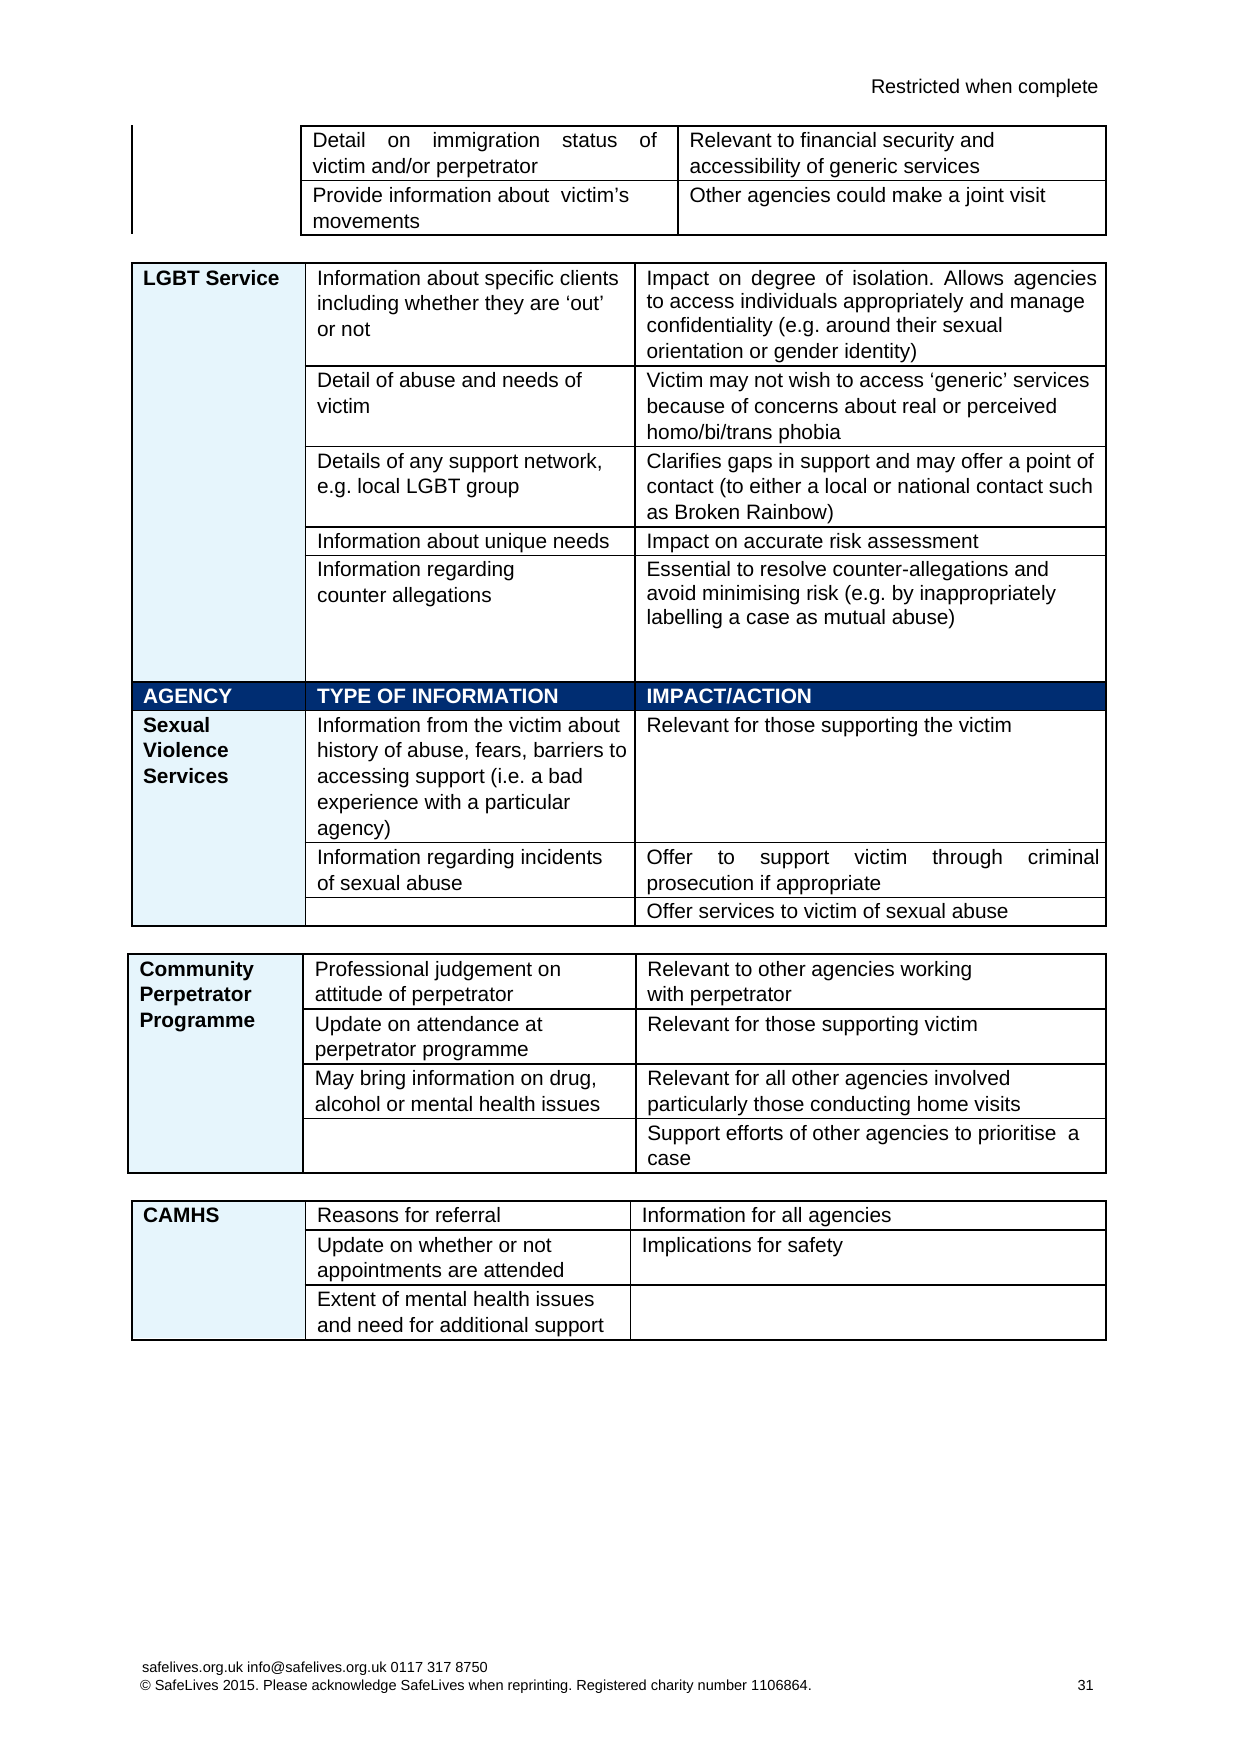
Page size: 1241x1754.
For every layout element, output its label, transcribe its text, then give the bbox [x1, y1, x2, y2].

table_cell Other agencies could make a joint visit [679, 181, 1105, 234]
table_header Information for all agencies [631, 1202, 1105, 1229]
table_cell Support efforts of other agencies to prioritise a case [637, 1119, 1105, 1172]
table_header Relevant to other agencies working with perpetrator [637, 955, 1105, 1008]
table_cell Relevant for those supporting the victim [636, 711, 1105, 842]
table_cell Information regarding incidents of sexual abuse [306, 843, 634, 897]
table_header Reasons for referral [306, 1202, 630, 1229]
table_cell Relevant for all other agencies involved particularly those conducting home visits [637, 1065, 1105, 1117]
table_cell May bring information on drug, alcohol or mental health issues [304, 1065, 635, 1117]
table_cell Offer to support victim through criminal prosecution if appropriate [636, 843, 1105, 897]
table_cell Clarifies gaps in support and may offer a point of contact (to either a local or national contact such as Broken Rainbow) [636, 447, 1105, 526]
table_cell Sexual Violence Services [133, 711, 305, 925]
table_cell [631, 1286, 1105, 1338]
table_cell Relevant to financial security and accessibility of generic services [679, 127, 1105, 180]
table_cell Essential to resolve counter-allegations and avoid minimising risk (e.g. by inappropriately labelling a case as mutual abuse) [636, 556, 1105, 681]
table_header Impact on degree of isolation. Allows agencies to access individuals appropriately and manage confidentiality (e.g. around their sexual orientation or gender identity) [636, 264, 1105, 365]
table_cell Details of any support network, e.g. local LGBT group [306, 447, 634, 526]
table_cell Provide information about victim’s movements [302, 181, 677, 234]
table_cell Update on attendance at perpetrator programme [304, 1010, 635, 1063]
table_header Community Perpetrator Programme [129, 955, 302, 1172]
table_cell Information from the victim about history of abuse, fears, barriers to accessing support (i.e. a bad experience with a particular agency) [306, 711, 634, 842]
table_cell TYPE OF INFORMATION [306, 683, 634, 710]
table_cell AGENCY [133, 683, 305, 710]
table_header LGBT Service [133, 264, 305, 681]
table_header Professional judgement on attitude of perpetrator [304, 955, 635, 1008]
table_cell Implications for safety [631, 1231, 1105, 1284]
table_cell Information about unique needs [306, 528, 634, 554]
table_cell Extent of mental health issues and need for additional support [306, 1286, 630, 1338]
table_cell Impact on accurate risk assessment [636, 528, 1105, 554]
table_cell Detail on immigration status of victim and/or perpetrator [302, 127, 677, 180]
table_cell Victim may not wish to access ‘generic’ services because of concerns about real or perceived homo/bi/trans phobia [636, 367, 1105, 446]
table_cell Relevant for those supporting victim [637, 1010, 1105, 1063]
table_cell Update on whether or not appointments are attended [306, 1231, 630, 1284]
table_cell Offer services to victim of sexual abuse [636, 898, 1105, 925]
table_cell IMPACT/ACTION [636, 683, 1105, 710]
table_header Information about specific clients including whether they are ‘out’ or not [306, 264, 634, 365]
table_cell [306, 898, 634, 925]
table_cell Detail of abuse and needs of victim [306, 367, 634, 446]
table_header CAMHS [133, 1202, 305, 1338]
table_cell Information regarding counter allegations [306, 556, 634, 681]
table_cell [304, 1119, 635, 1172]
